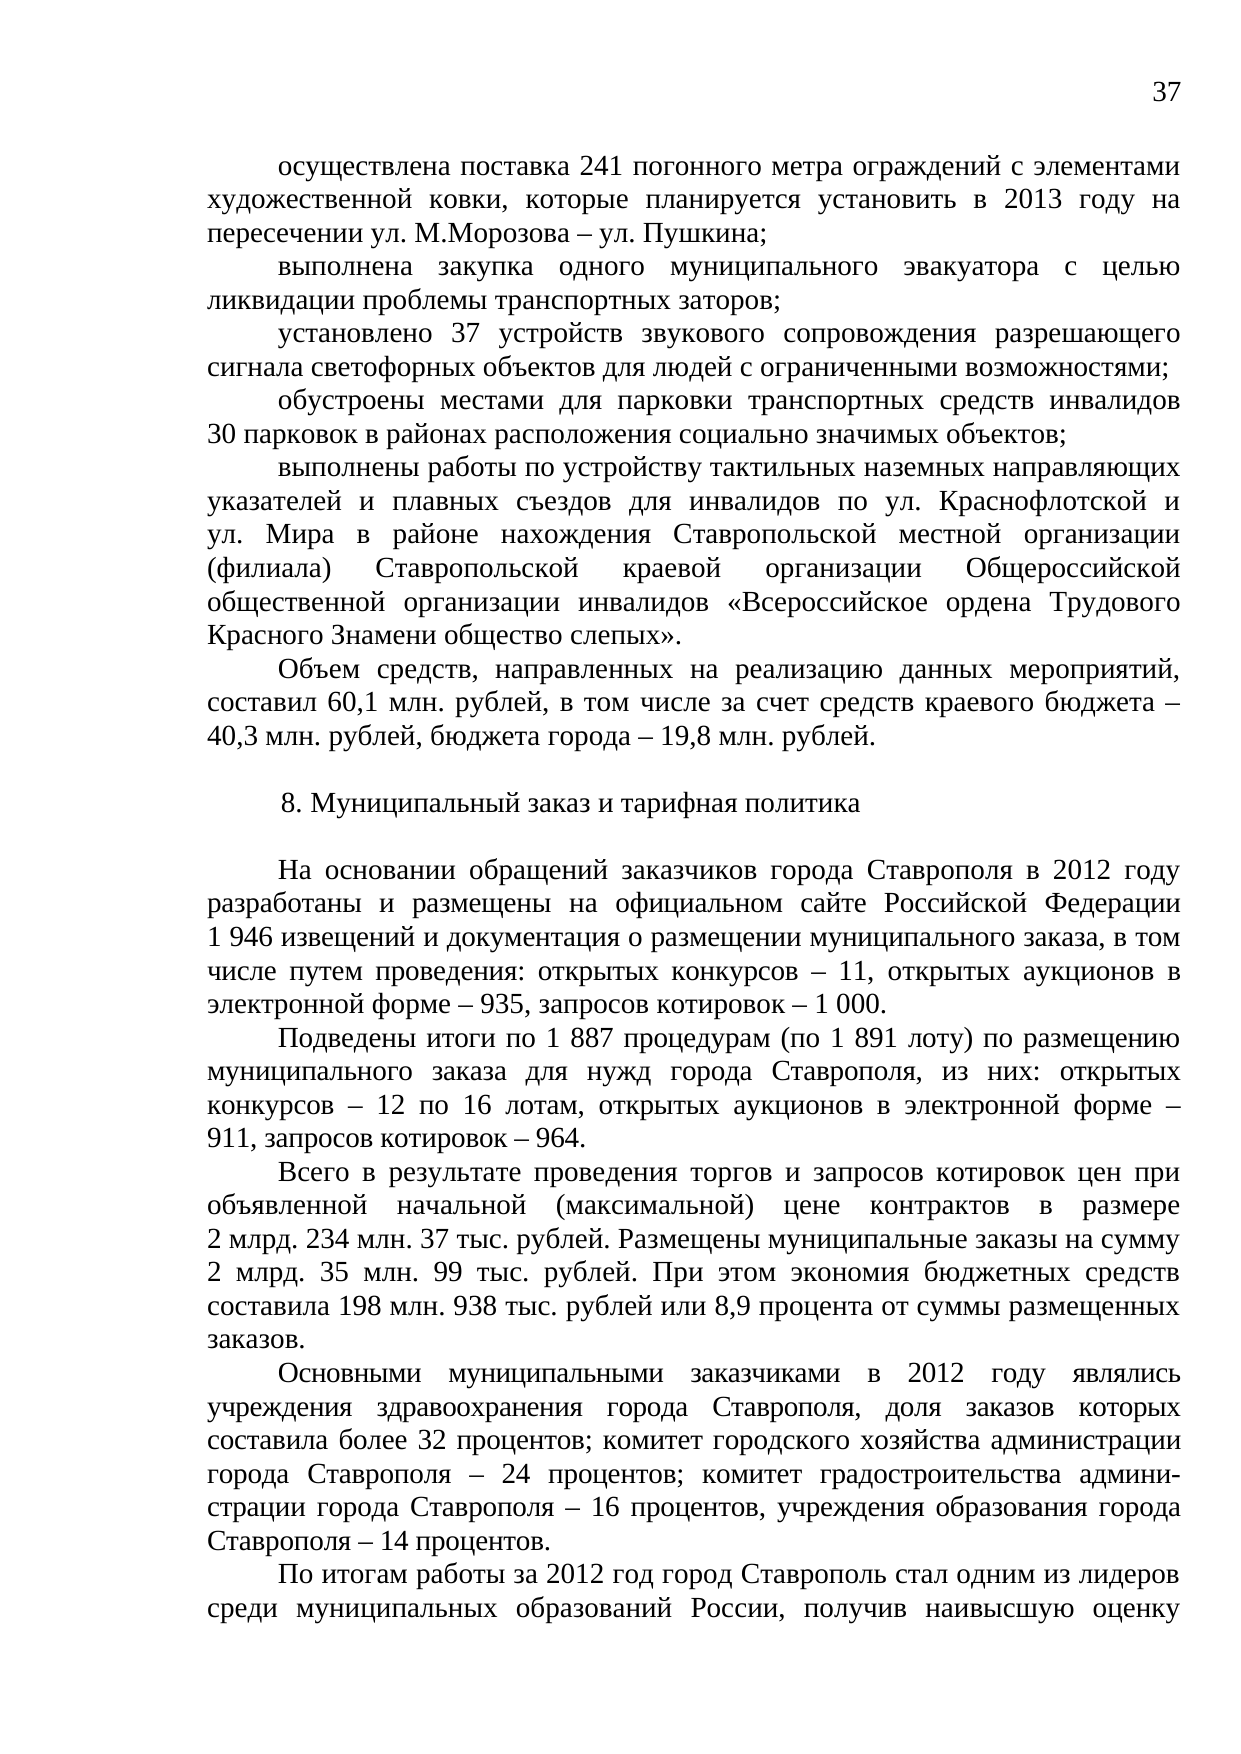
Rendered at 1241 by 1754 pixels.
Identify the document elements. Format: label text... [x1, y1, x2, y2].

text выполнена закупка одного муниципального эвакуатора с целью ликвидации проблемы транспортных заторов; [207, 248, 1181, 315]
text выполнены работы по устройству тактильных наземных направляющих указателей и плавных съездов для инвалидов по ул. Краснофлотской и ул. Мира в районе нахождения Ставропольской местной организации (филиала) Ставропольской краевой организации Общероссийской общественной организации инвалидов «Всероссийское ордена Трудового Красного Знамени общество слепых». [207, 449, 1181, 651]
text Всего в результате проведения торгов и запросов котировок цен при объявленной начальной (максимальной) цене контрактов в размере 2 млрд. 234 млн. 37 тыс. рублей. Размещены муниципальные заказы на сумму 2 млрд. 35 млн. 99 тыс. рублей. При этом экономия бюджетных средств составила 198 млн. 938 тыс. рублей или 8,9 процента от суммы размещенных заказов. [207, 1154, 1181, 1355]
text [207, 1556, 1181, 1623]
text Объем средств, направленных на реализацию данных мероприятий, составил 60,1 млн. рублей, в том числе за счет средств краевого бюджета –40,3 млн. рублей, бюджета города – 19,8 млн. рублей. [207, 651, 1181, 751]
text На основании обращений заказчиков города Ставрополя в 2012 году разработаны и размещены на официальном сайте Российской Федерации 1 946 извещений и документация о размещении муниципального заказа, в том числе путем проведения: открытых конкурсов – 11, открытых аукционов в электронной форме – 935, запросов котировок – 1 000. [207, 852, 1181, 1020]
text установлено 37 устройств звукового сопровождения разрешающего сигнала светофорных объектов для людей с ограниченными возможностями; [207, 315, 1181, 382]
text обустроены местами для парковки транспортных средств инвалидов 30 парковок в районах расположения социально значимых объектов; [207, 382, 1181, 449]
text Подведены итоги по 1 887 процедурам (по 1 891 лоту) по размещению муниципального заказа для нужд города Ставрополя, из них: открытых конкурсов – 12 по 16 лотам, открытых аукционов в электронной форме – 911, запросов котировок – 964. [207, 1020, 1181, 1154]
list Муниципальный заказ и тарифная политика [281, 785, 1181, 818]
text осуществлена поставка 241 погонного метра ограждений с элементами художественной ковки, которые планируется установить в 2013 году на пересечении ул. М.Морозова – ул. Пушкина; [207, 148, 1181, 248]
text Основными муниципальными заказчиками в 2012 году являлись учреждения здравоохранения города Ставрополя, доля заказов которых составила более 32 процентов; комитет городского хозяйства администрации города Ставрополя – 24 процентов; комитет градостроительства админи-страции города Ставрополя – 16 процентов, учреждения образования города Ставрополя – 14 процентов. [207, 1355, 1181, 1556]
